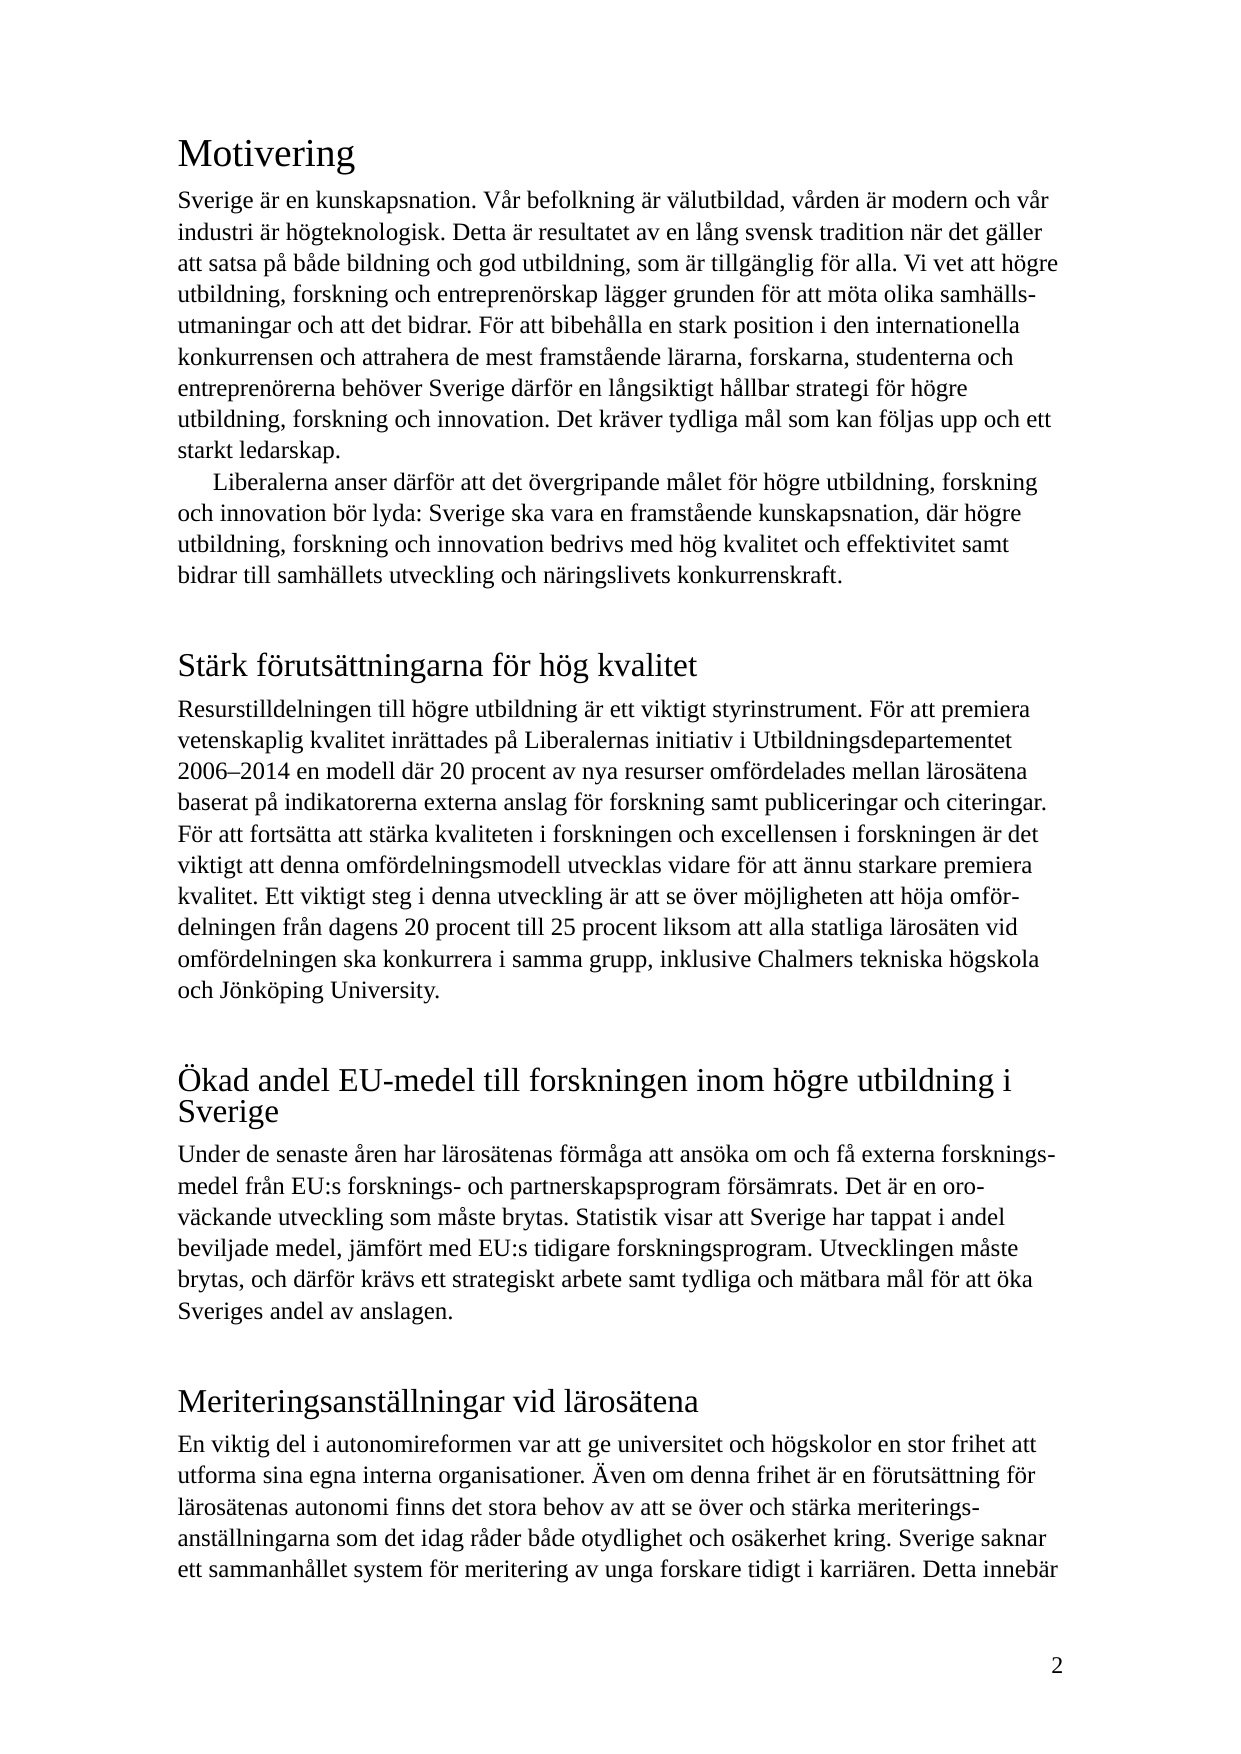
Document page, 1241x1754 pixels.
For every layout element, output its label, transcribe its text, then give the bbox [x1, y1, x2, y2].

text Sverige är en kunskapsnation. Vår befolkning är välutbildad, vården är modern och vår industri är högteknologisk. Detta är resultatet av en lång svensk tradition när det gäller att satsa på både bildning och god utbildning, som är tillgänglig för alla. Vi vet att högre utbildning, forskning och entreprenörskap lägger grunden för att möta olika samhällsutmaningar och att det bidrar. För att bibehålla en stark position i den internationella konkurrensen och attrahera de mest framstående lärarna, forskarna, studenterna och entreprenörerna behöver Sverige därför en långsiktigt hållbar strategi för högre utbildning, forskning och innovation. Det kräver tydliga mål som kan följas upp och ett starkt ledarskap. [177, 183, 1063, 464]
text Liberalerna anser därför att det övergripande målet för högre utbildning, forskning och innovation bör lyda: Sverige ska vara en framstående kunskapsnation, där högre utbildning, forskning och innovation bedrivs med hög kvalitet och effektivitet samt bidrar till samhällets utveckling och näringslivets konkurrenskraft. [177, 464, 1063, 589]
subtitle Ökad andel EU-medel till forskningen inom högre utbildning i Sverige [177, 1066, 1063, 1129]
text Under de senaste åren har lärosätenas förmåga att ansöka om och få externa forskningsmedel från EU:s forsknings- och partnerskapsprogram försämrats. Det är en oroväckande utveckling som måste brytas. Statistik visar att Sverige har tappat i andel beviljade medel, jämfört med EU:s tidigare forskningsprogram. Utvecklingen måste brytas, och därför krävs ett strategiskt arbete samt tydliga och mätbara mål för att öka Sveriges andel av anslagen. [177, 1137, 1063, 1324]
subtitle Meriteringsanställningar vid lärosätena [177, 1387, 1063, 1418]
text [177, 1427, 1063, 1583]
subtitle Stärk förutsättningarna för hög kvalitet [177, 652, 1063, 683]
text Resurstilldelningen till högre utbildning är ett viktigt styrinstrument. För att premiera vetenskaplig kvalitet inrättades på Liberalernas initiativ i Utbildningsdepartementet 2006–2014 en modell där 20 procent av nya resurser omfördelades mellan lärosätena baserat på indikatorerna externa anslag för forskning samt publiceringar och citeringar. För att fortsätta att stärka kvaliteten i forskningen och excellensen i forskningen är det viktigt att denna omfördelningsmodell utvecklas vidare för att ännu starkare premiera kvalitet. Ett viktigt steg i denna utveckling är att se över möjligheten att höja omfördelningen från dagens 20 procent till 25 procent liksom att alla statliga lärosäten vid omfördelningen ska konkurrera i samma grupp, inklusive Chalmers tekniska högskola och Jönköping University. [177, 691, 1063, 1004]
